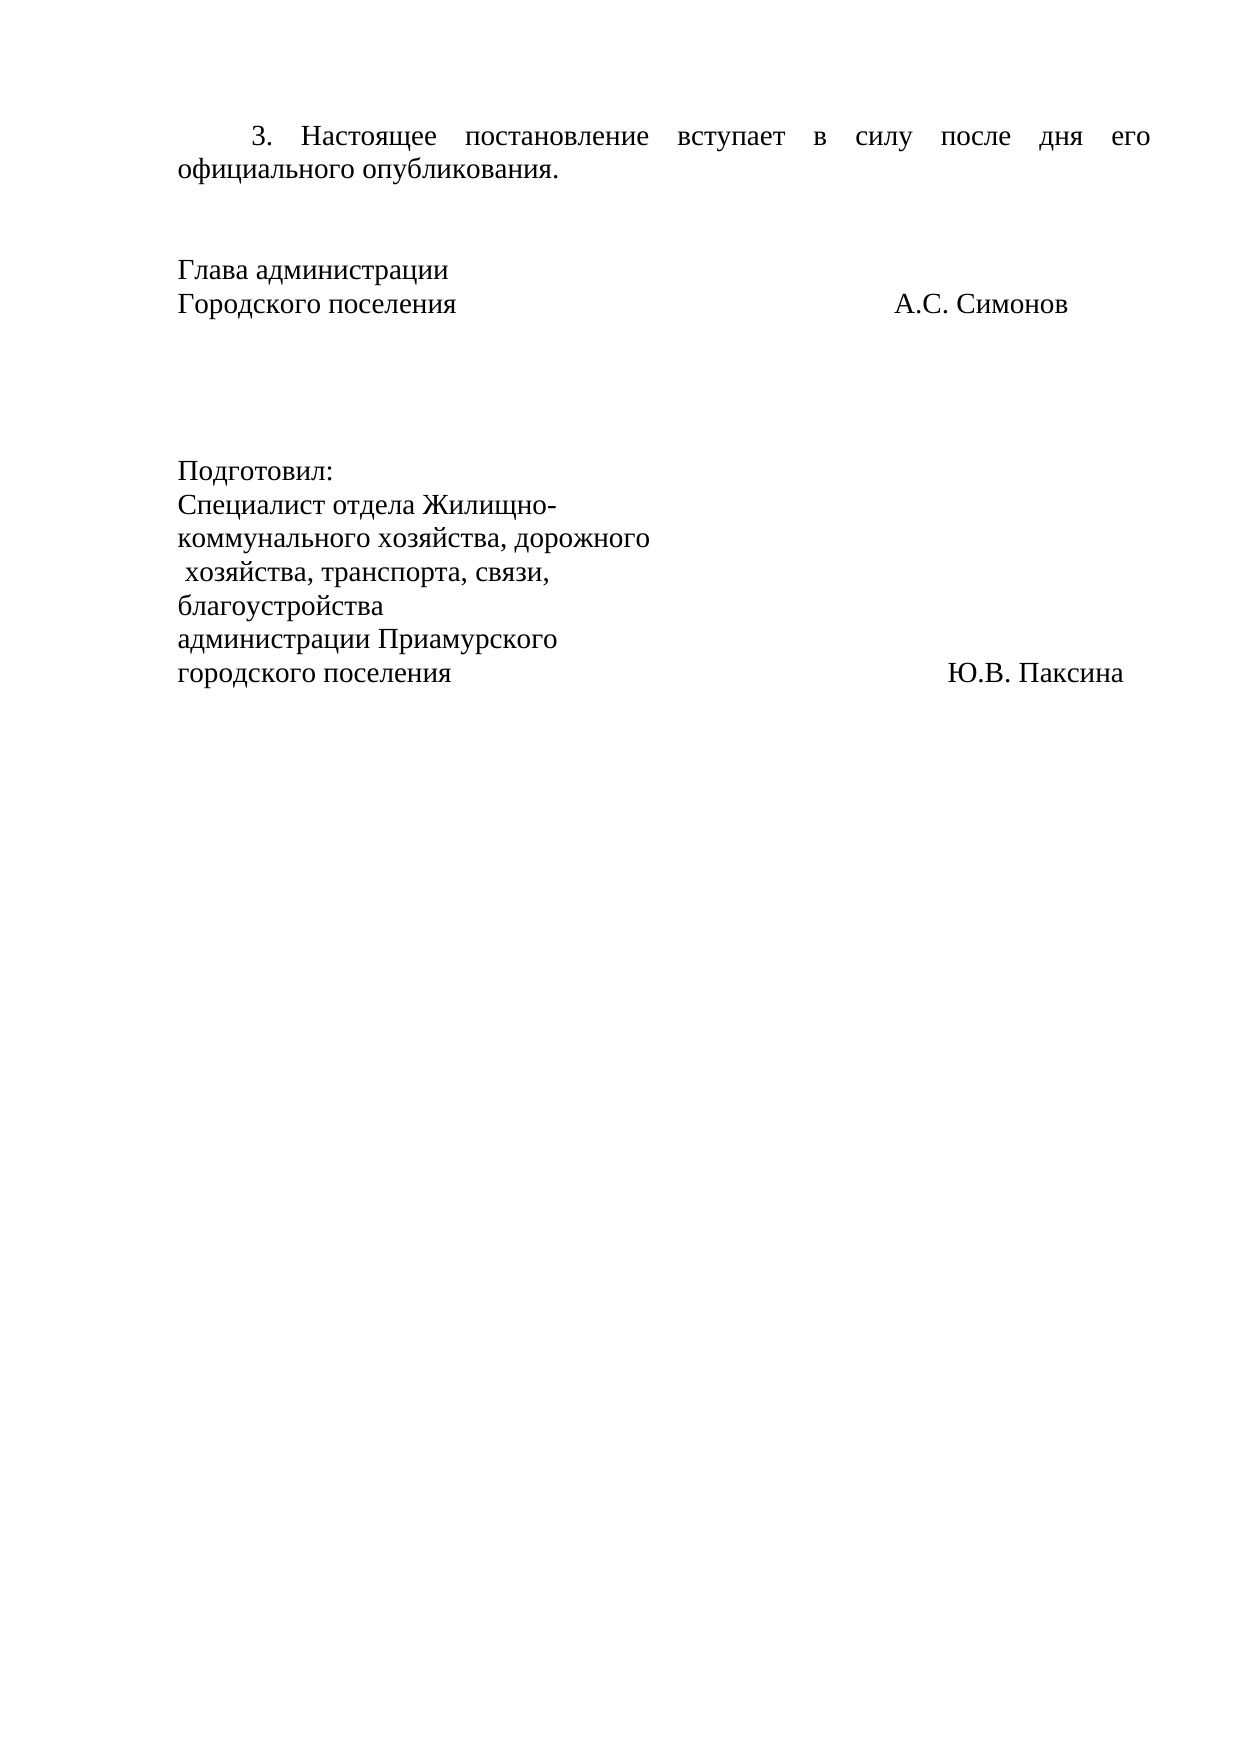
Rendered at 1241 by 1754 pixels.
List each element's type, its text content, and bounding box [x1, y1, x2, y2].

text Подготовил: [177, 453, 1152, 487]
text благоустройства [177, 588, 1152, 621]
text администрации Приамурского [177, 621, 1152, 655]
text коммунального хозяйства, дорожного [177, 521, 1152, 554]
text Глава администрации [177, 252, 1152, 286]
text Специалист отдела Жилищно- [177, 487, 1152, 521]
text Городского поселения А.С. Симонов [177, 286, 1152, 319]
text 3. Настоящее постановление вступает в силу после дня его официального опубликования. [177, 118, 1152, 185]
text городского поселения Ю.В. Паксина [177, 655, 1152, 688]
text хозяйства, транспорта, связи, [177, 554, 1152, 588]
